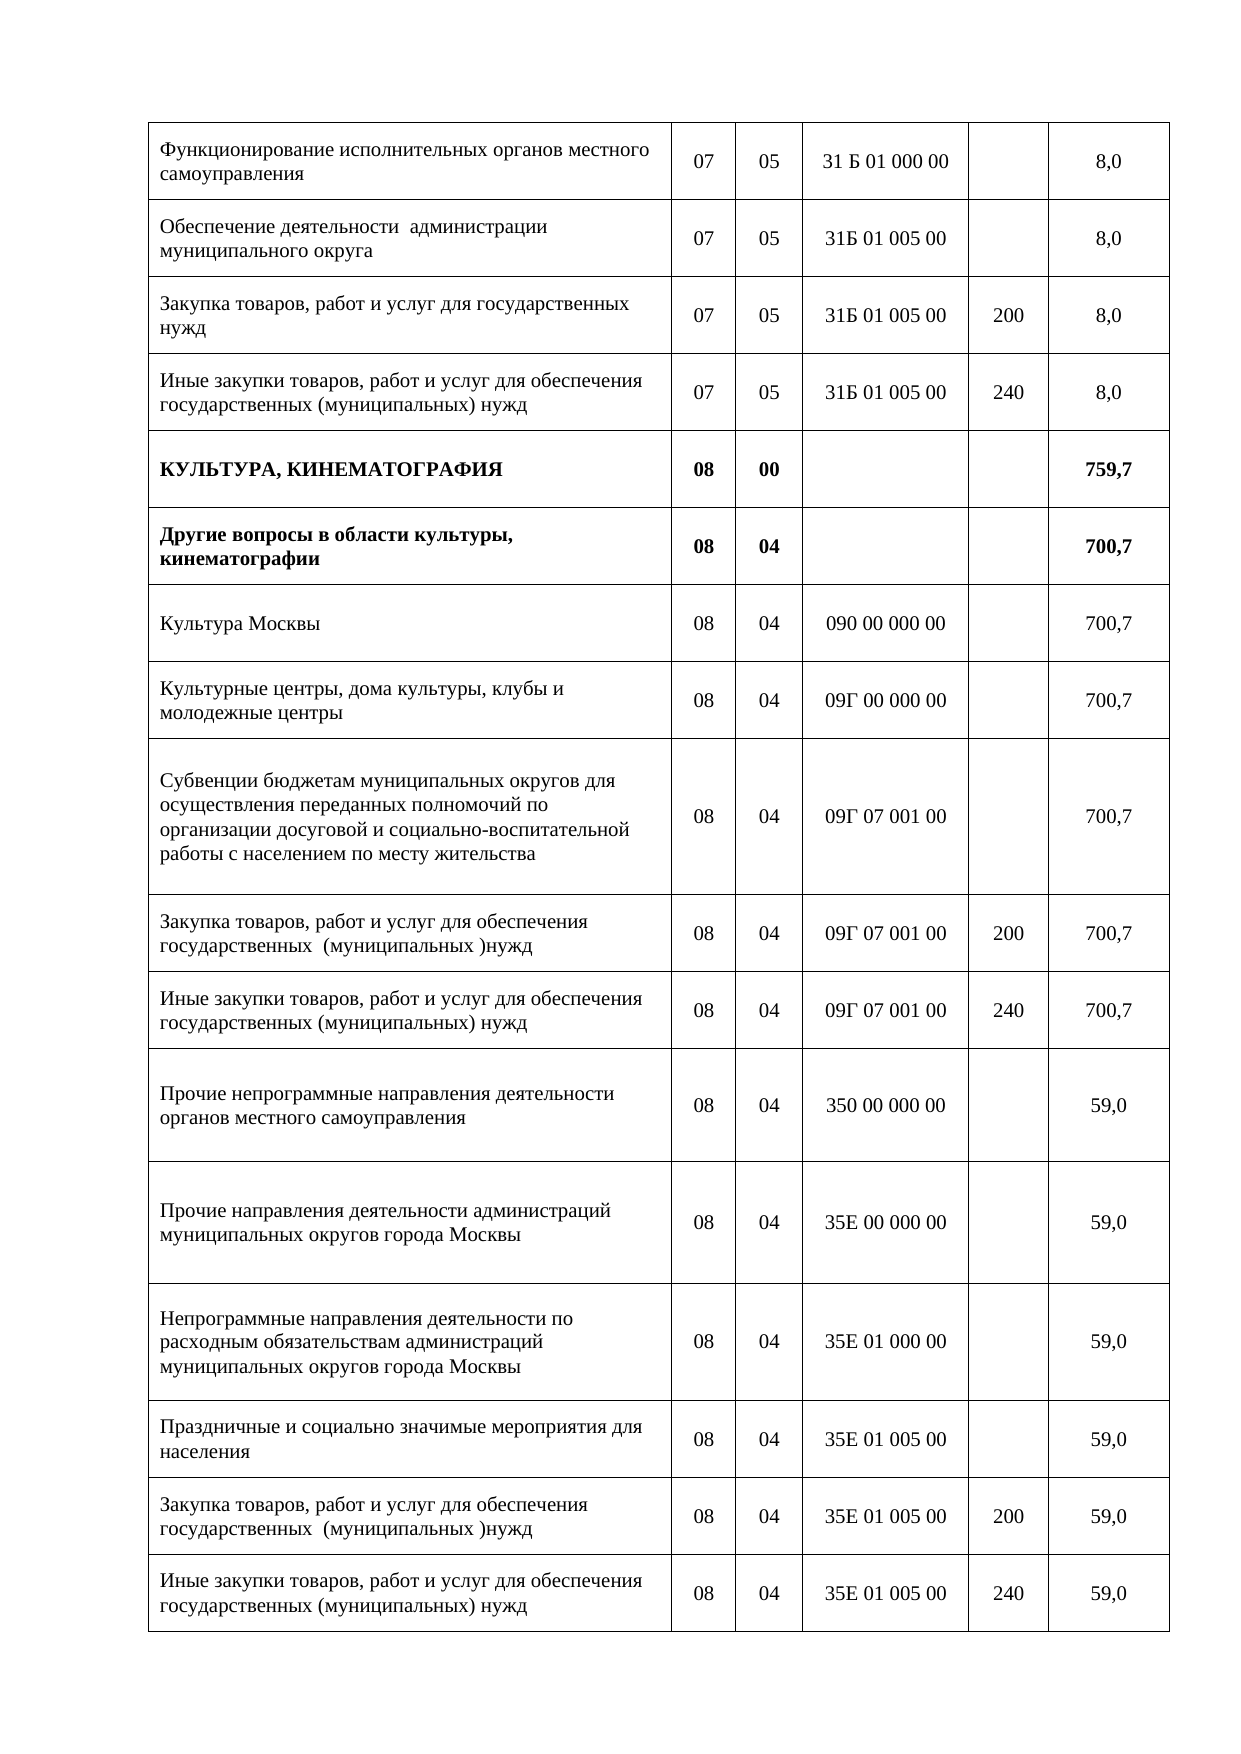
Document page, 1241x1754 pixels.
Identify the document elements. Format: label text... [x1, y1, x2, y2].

table_cell 59,0 [1049, 1049, 1169, 1161]
table_cell 08 [672, 1401, 735, 1477]
table_cell 200 [969, 895, 1048, 971]
table_cell 08 [672, 1284, 735, 1399]
table_cell 35Е 00 000 00 [803, 1162, 968, 1282]
table_cell КУЛЬТУРА, КИНЕМАТОГРАФИЯ [149, 431, 671, 507]
table_cell 59,0 [1049, 1478, 1169, 1553]
table_cell Закупка товаров, работ и услуг для обеспечения государственных (муниципальных )нужд [149, 1478, 671, 1553]
table_cell 08 [672, 1049, 735, 1161]
table_cell 200 [969, 1478, 1048, 1553]
table_cell [969, 200, 1048, 276]
table_cell 09Г 07 001 00 [803, 739, 968, 894]
table_cell 05 [736, 123, 802, 199]
table_cell 08 [672, 585, 735, 661]
table_cell 04 [736, 1478, 802, 1553]
table_cell 59,0 [1049, 1401, 1169, 1477]
table_cell 35Е 01 005 00 [803, 1401, 968, 1477]
table_cell [803, 508, 968, 584]
table_cell 05 [736, 200, 802, 276]
table_cell 700,7 [1049, 662, 1169, 738]
table_cell [969, 431, 1048, 507]
table_cell 31Б 01 005 00 [803, 277, 968, 353]
table_cell [969, 123, 1048, 199]
table_cell 04 [736, 972, 802, 1048]
table_cell 8,0 [1049, 354, 1169, 430]
table_cell 04 [736, 662, 802, 738]
table_cell 07 [672, 123, 735, 199]
table_cell [969, 662, 1048, 738]
table_cell 090 00 000 00 [803, 585, 968, 661]
table_cell 31 Б 01 000 00 [803, 123, 968, 199]
table_cell 09Г 00 000 00 [803, 662, 968, 738]
table_cell 04 [736, 739, 802, 894]
table_cell 08 [672, 1478, 735, 1553]
table_cell Культура Москвы [149, 585, 671, 661]
table_cell [969, 1401, 1048, 1477]
table_cell 240 [969, 1555, 1048, 1631]
table_cell Иные закупки товаров, работ и услуг для обеспечения государственных (муниципальных) нужд [149, 972, 671, 1048]
table_cell 04 [736, 1401, 802, 1477]
table_cell 759,7 [1049, 431, 1169, 507]
table_cell 08 [672, 739, 735, 894]
table_cell 200 [969, 277, 1048, 353]
table_cell Праздничные и социально значимые мероприятия для населения [149, 1401, 671, 1477]
table_cell 07 [672, 354, 735, 430]
table_cell 59,0 [1049, 1162, 1169, 1282]
table_cell 35Е 01 000 00 [803, 1284, 968, 1399]
table_cell Иные закупки товаров, работ и услуг для обеспечения государственных (муниципальных) нужд [149, 354, 671, 430]
table_cell 08 [672, 1555, 735, 1631]
table_cell Прочие непрограммные направления деятельности органов местного самоуправления [149, 1049, 671, 1161]
table_cell Закупка товаров, работ и услуг для государственных нужд [149, 277, 671, 353]
table_cell [969, 739, 1048, 894]
table_cell [969, 508, 1048, 584]
table_cell Культурные центры, дома культуры, клубы и молодежные центры [149, 662, 671, 738]
table_cell 04 [736, 585, 802, 661]
table_cell 8,0 [1049, 277, 1169, 353]
table_cell 00 [736, 431, 802, 507]
table_cell 59,0 [1049, 1284, 1169, 1399]
table_cell 07 [672, 200, 735, 276]
table_cell [969, 585, 1048, 661]
table_cell Функционирование исполнительных органов местного самоуправления [149, 123, 671, 199]
table_cell 04 [736, 895, 802, 971]
table_cell [969, 1049, 1048, 1161]
table_cell 35Е 01 005 00 [803, 1478, 968, 1553]
table_cell 07 [672, 277, 735, 353]
table_cell [969, 1284, 1048, 1399]
table_cell 700,7 [1049, 895, 1169, 971]
table_cell 350 00 000 00 [803, 1049, 968, 1161]
table_cell [969, 1162, 1048, 1282]
table_cell 04 [736, 1555, 802, 1631]
table_cell 08 [672, 972, 735, 1048]
table_cell 700,7 [1049, 739, 1169, 894]
table_cell 04 [736, 508, 802, 584]
table_cell [803, 431, 968, 507]
table_cell 35Е 01 005 00 [803, 1555, 968, 1631]
table_cell 8,0 [1049, 200, 1169, 276]
table_cell 700,7 [1049, 972, 1169, 1048]
table_cell 08 [672, 895, 735, 971]
table_cell 59,0 [1049, 1555, 1169, 1631]
table_cell Иные закупки товаров, работ и услуг для обеспечения государственных (муниципальных) нужд [149, 1555, 671, 1631]
table_cell 05 [736, 354, 802, 430]
table_cell 31Б 01 005 00 [803, 200, 968, 276]
table_cell 8,0 [1049, 123, 1169, 199]
table_cell Непрограммные направления деятельности по расходным обязательствам администраций муниципальных округов города Москвы [149, 1284, 671, 1399]
table_cell 08 [672, 662, 735, 738]
table_cell 700,7 [1049, 508, 1169, 584]
table_cell 04 [736, 1049, 802, 1161]
table_cell 05 [736, 277, 802, 353]
table_cell 240 [969, 972, 1048, 1048]
table_cell 08 [672, 1162, 735, 1282]
table_cell Субвенции бюджетам муниципальных округов для осуществления переданных полномочий по организации досуговой и социально-воспитательной работы с населением по месту жительства [149, 739, 671, 894]
table_cell Обеспечение деятельности администрации муниципального округа [149, 200, 671, 276]
table_cell 700,7 [1049, 585, 1169, 661]
table_cell 08 [672, 508, 735, 584]
table_cell 09Г 07 001 00 [803, 895, 968, 971]
table_cell 08 [672, 431, 735, 507]
table_cell 04 [736, 1284, 802, 1399]
table_cell 04 [736, 1162, 802, 1282]
table_cell 09Г 07 001 00 [803, 972, 968, 1048]
table_cell Другие вопросы в области культуры, кинематографии [149, 508, 671, 584]
table_cell Закупка товаров, работ и услуг для обеспечения государственных (муниципальных )нужд [149, 895, 671, 971]
table_cell Прочие направления деятельности администраций муниципальных округов города Москвы [149, 1162, 671, 1282]
table_cell 31Б 01 005 00 [803, 354, 968, 430]
table_cell 240 [969, 354, 1048, 430]
